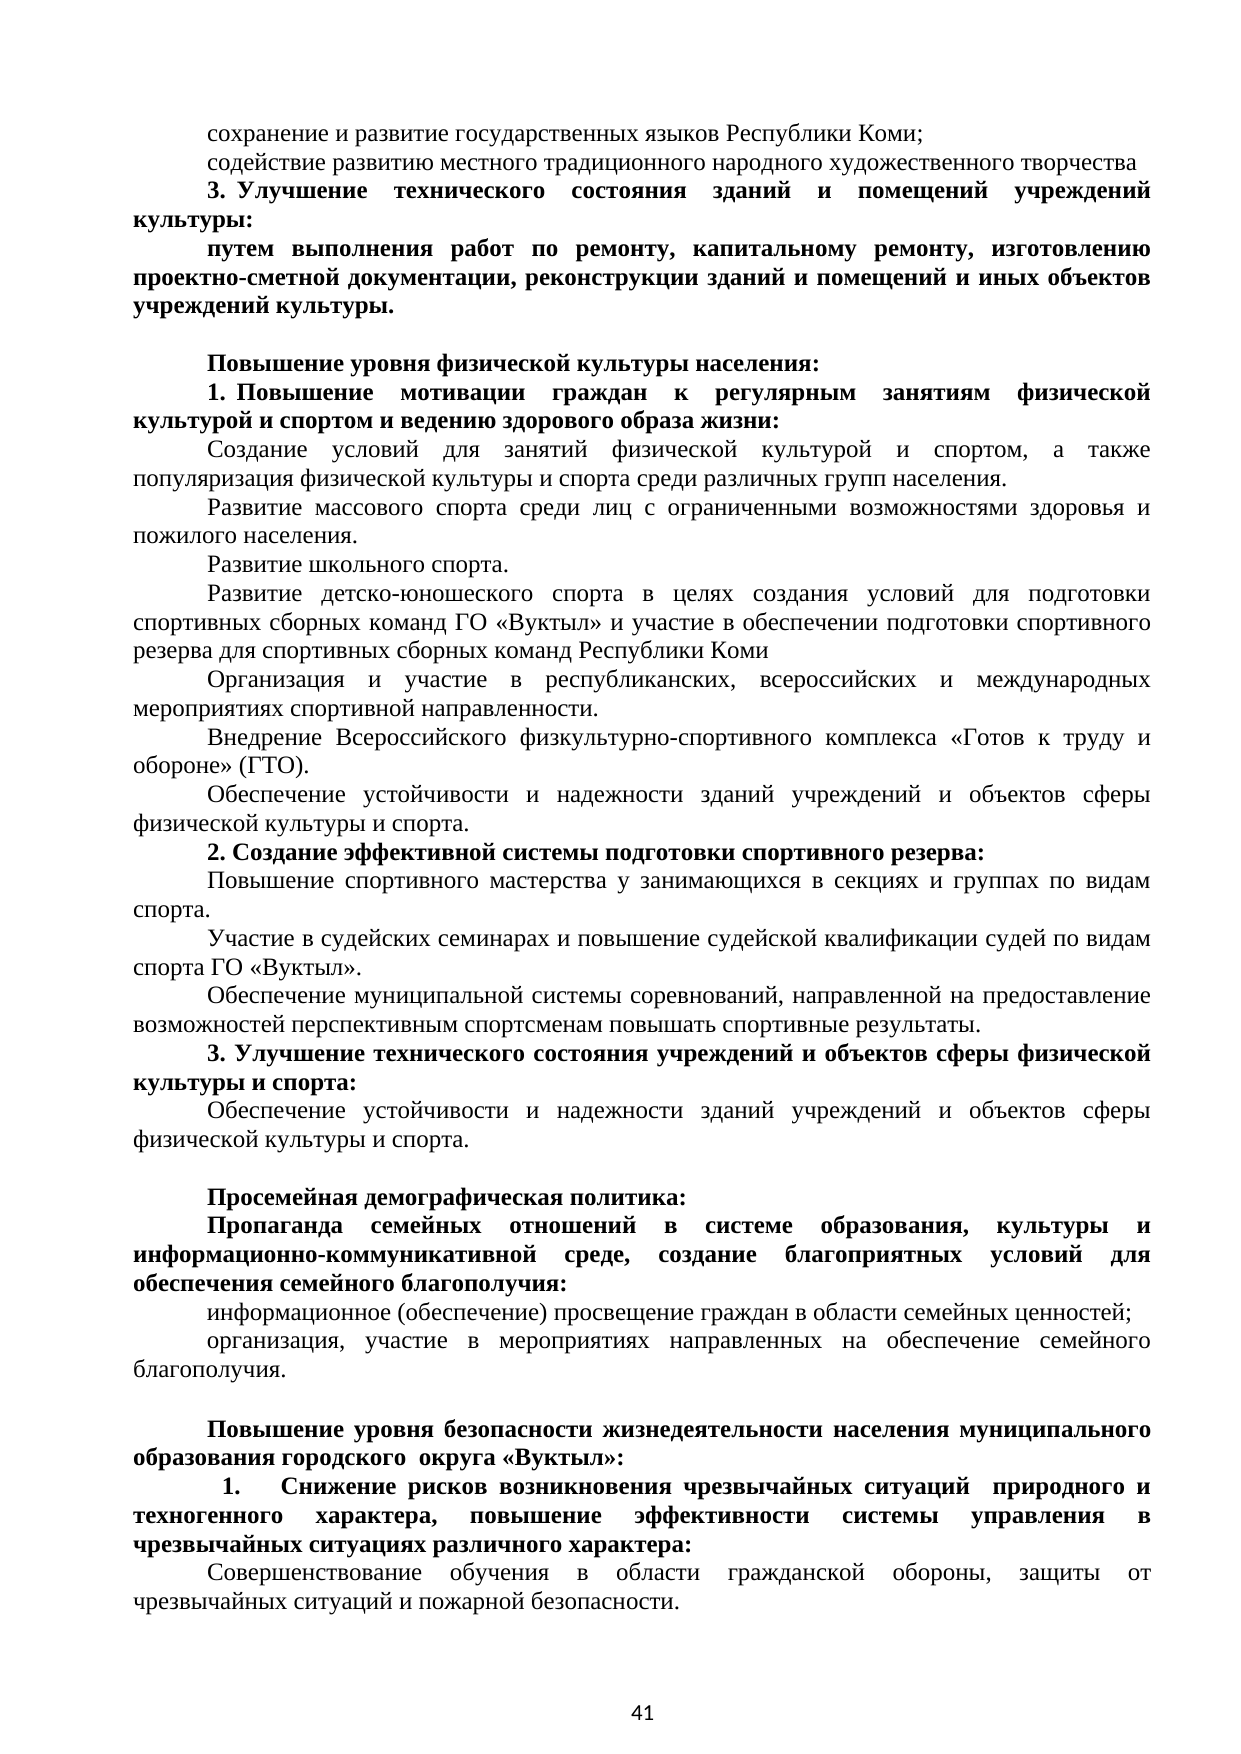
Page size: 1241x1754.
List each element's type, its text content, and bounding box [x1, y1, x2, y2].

list Пропаганда семейных отношений в системе образования, культуры и информационно-коммуникативной среде, создание благоприятных условий для обеспечения семейного благополучия: [133, 1211, 1152, 1297]
text Обеспечение устойчивости и надежности зданий учреждений и объектов сферы физической культуры и спорта. [133, 779, 1152, 837]
text Обеспечение устойчивости и надежности зданий учреждений и объектов сферы физической культуры и спорта. [133, 1096, 1152, 1153]
text Просемейная демографическая политика: [133, 1182, 1152, 1211]
text сохранение и развитие государственных языков Республики Коми; [133, 118, 1152, 147]
list Снижение рисков возникновения чрезвычайных ситуаций природного и техногенного характера, повышение эффективности системы управления в чрезвычайных ситуациях различного характера: [133, 1471, 1152, 1557]
text Развитие массового спорта среди лиц с ограниченными возможностями здоровья и пожилого населения. [133, 492, 1152, 549]
text Участие в судейских семинарах и повышение судейской квалификации судей по видам спорта ГО «Вуктыл». [133, 923, 1152, 981]
list Улучшение технического состояния зданий и помещений учреждений культуры: [133, 176, 1152, 233]
text Повышение спортивного мастерства у занимающихся в секциях и группах по видам спорта. [133, 866, 1152, 923]
text организация, участие в мероприятиях направленных на обеспечение семейного благополучия. [133, 1326, 1152, 1383]
text путем выполнения работ по ремонту, капитальному ремонту, изготовлению проектно-сметной документации, реконструкции зданий и помещений и иных объектов учреждений культуры. [133, 233, 1152, 319]
text Обеспечение муниципальной системы соревнований, направленной на предоставление возможностей перспективным спортсменам повышать спортивные результаты. [133, 981, 1152, 1038]
text Создание условий для занятий физической культурой и спортом, а также популяризация физической культуры и спорта среди различных групп населения. [133, 434, 1152, 492]
text содействие развитию местного традиционного народного художественного творчества [133, 147, 1152, 176]
list Повышение уровня безопасности жизнедеятельности населения муниципального образования городского округа «Вуктыл»: [133, 1414, 1152, 1471]
list Повышение уровня физической культуры населения: [133, 348, 1152, 377]
text Развитие школьного спорта. [133, 549, 1152, 578]
text 3. Улучшение технического состояния учреждений и объектов сферы физической культуры и спорта: [133, 1038, 1152, 1096]
text Развитие детско-юношеского спорта в целях создания условий для подготовки спортивных сборных команд ГО «Вуктыл» и участие в обеспечении подготовки спортивного резерва для спортивных сборных команд Республики Коми [133, 578, 1152, 664]
text Организация и участие в республиканских, всероссийских и международных мероприятиях спортивной направленности. [133, 664, 1152, 722]
text информационное (обеспечение) просвещение граждан в области семейных ценностей; [133, 1297, 1152, 1326]
text Совершенствование обучения в области гражданской обороны, защиты от чрезвычайных ситуаций и пожарной безопасности. [133, 1557, 1152, 1615]
text 2. Создание эффективной системы подготовки спортивного резерва: [133, 837, 1152, 866]
list Повышение мотивации граждан к регулярным занятиям физической культурой и спортом и ведению здорового образа жизни: [133, 377, 1152, 434]
text Внедрение Всероссийского физкультурно-спортивного комплекса «Готов к труду и обороне» (ГТО). [133, 722, 1152, 779]
